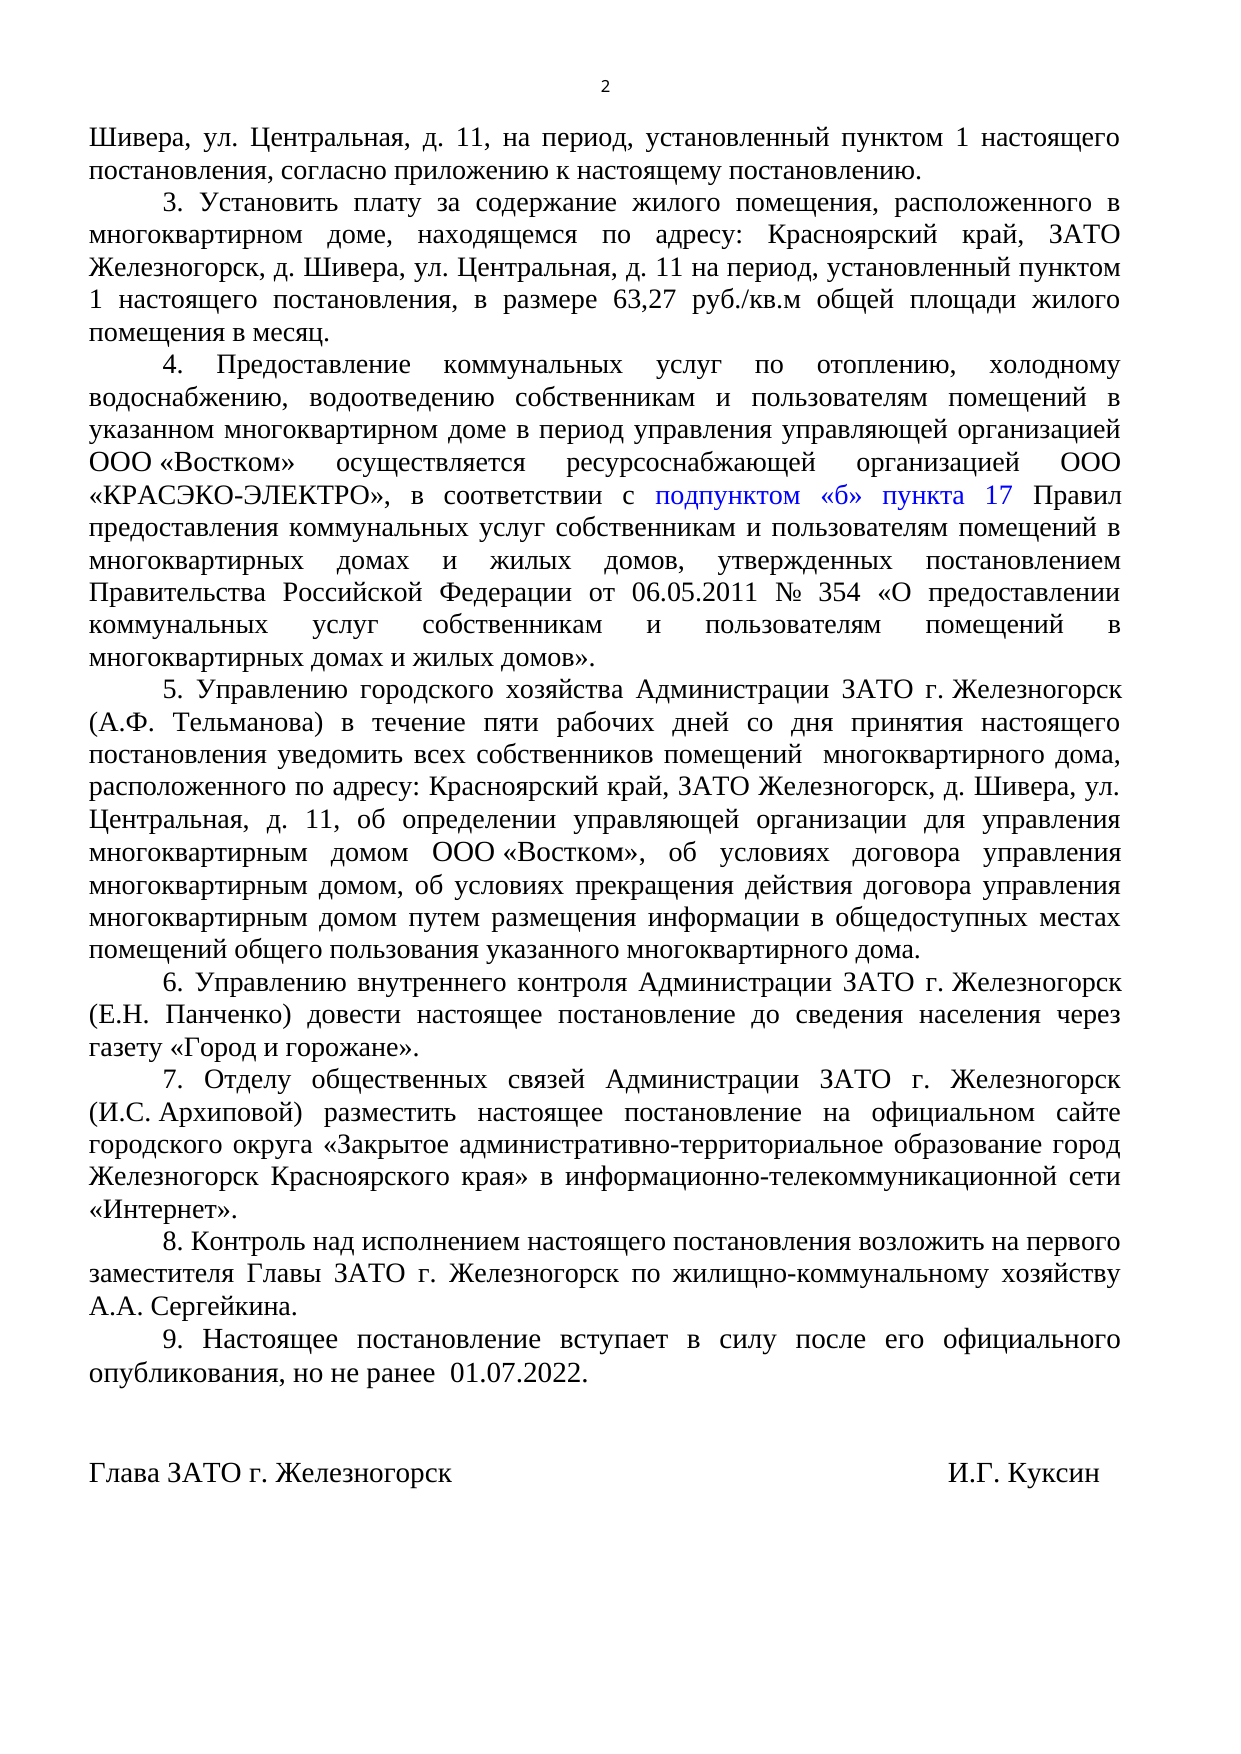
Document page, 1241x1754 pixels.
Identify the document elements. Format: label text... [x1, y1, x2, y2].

text 7. Отделу общественных связей Администрации ЗАТО г. Железногорск (И.С. Архиповой) разместить настоящее постановление на официальном сайте городского округа «Закрытое административно-территориальное образование город Железногорск Красноярского края» в информационно-телекоммуникационной сети «Интернет». [89, 1062, 1122, 1224]
text 8. Контроль над исполнением настоящего постановления возложить на первого заместителя Главы ЗАТО г. Железногорск по жилищно-коммунальному хозяйству А.А. Сергейкина. [89, 1224, 1122, 1321]
text 9. Настоящее постановление вступает в силу после его официального опубликования, но не ранее 01.07.2022. [89, 1321, 1122, 1388]
text Глава ЗАТО г. Железногорск И.Г. Куксин [89, 1456, 1122, 1489]
title 6. Управлению внутреннего контроля Администрации ЗАТО г. Железногорск (Е.Н. Панченко) довести настоящее постановление до сведения населения через газету «Город и горожане». [89, 965, 1122, 1062]
title 5. Управлению городского хозяйства Администрации ЗАТО г. Железногорск (А.Ф. Тельманова) в течение пяти рабочих дней со дня принятия настоящего постановления уведомить всех собственников помещений многоквартирного дома, расположенного по адресу: Красноярский край, ЗАТО Железногорск, д. Шивера, ул. Центральная, д. 11, об определении управляющей организации для управления многоквартирным домом ООО «Востком», об условиях договора управления многоквартирным домом, об условиях прекращения действия договора управления многоквартирным домом путем размещения информации в общедоступных местах помещений общего пользования указанного многоквартирного дома. [89, 672, 1122, 965]
text 4. Предоставление коммунальных услуг по отоплению, холодному водоснабжению, водоотведению собственникам и пользователям помещений в указанном многоквартирном доме в период управления управляющей организацией ООО «Востком» осуществляется ресурсоснабжающей организацией ООО «КРАСЭКО-ЭЛЕКТРО», в соответствии с подпунктом «б» пункта 17 Правил предоставления коммунальных услуг собственникам и пользователям помещений в многоквартирных домах и жилых домов, утвержденных постановлением Правительства Российской Федерации от 06.05.2011 № 354 «О предоставлении коммунальных услуг собственникам и пользователям помещений в многоквартирных домах и жилых домов». [89, 347, 1122, 672]
text 3. Установить плату за содержание жилого помещения, расположенного в многоквартирном доме, находящемся по адресу: Красноярский край, ЗАТО Железногорск, д. Шивера, ул. Центральная, д. 11 на период, установленный пунктом 1 настоящего постановления, в размере 63,27 руб./кв.м общей площади жилого помещения в месяц. [89, 185, 1122, 347]
